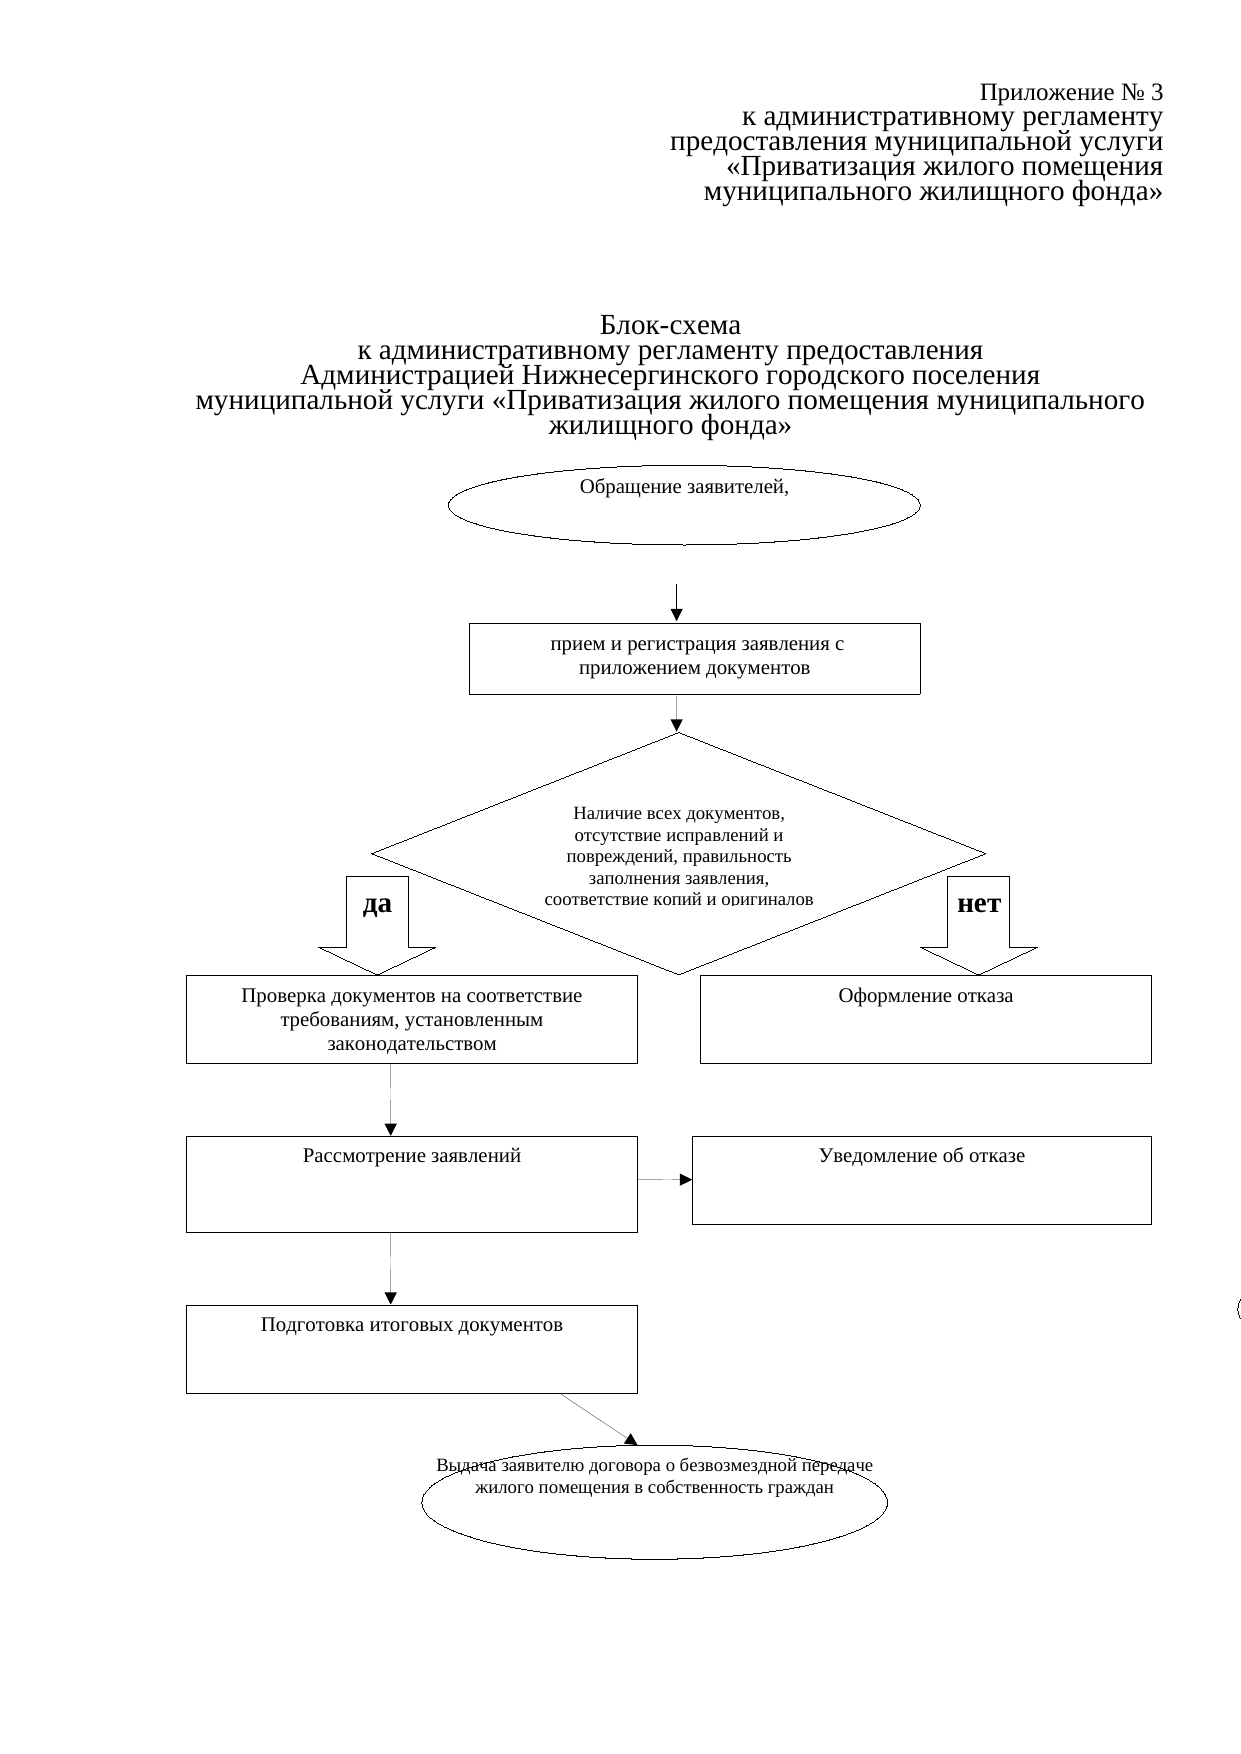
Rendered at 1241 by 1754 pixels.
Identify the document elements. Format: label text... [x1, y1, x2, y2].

text к административному регламенту предоставления [177, 339, 1163, 364]
subtitle Приложение № 3 [177, 77, 1163, 106]
text «Приватизация жилого помещения [177, 156, 1163, 181]
text Блок-схема [177, 314, 1163, 339]
text Администрацией Нижнесергинского городского поселения [177, 364, 1163, 389]
text предоставления муниципальной услуги [177, 131, 1163, 156]
text муниципального жилищного фонда» [177, 181, 1079, 206]
text муниципального жилищного фонда» [1082, 181, 1163, 206]
text к административному регламенту [177, 106, 1163, 131]
text муниципальной услуги «Приватизация жилого помещения муниципального жилищного фонда» [177, 389, 1163, 439]
